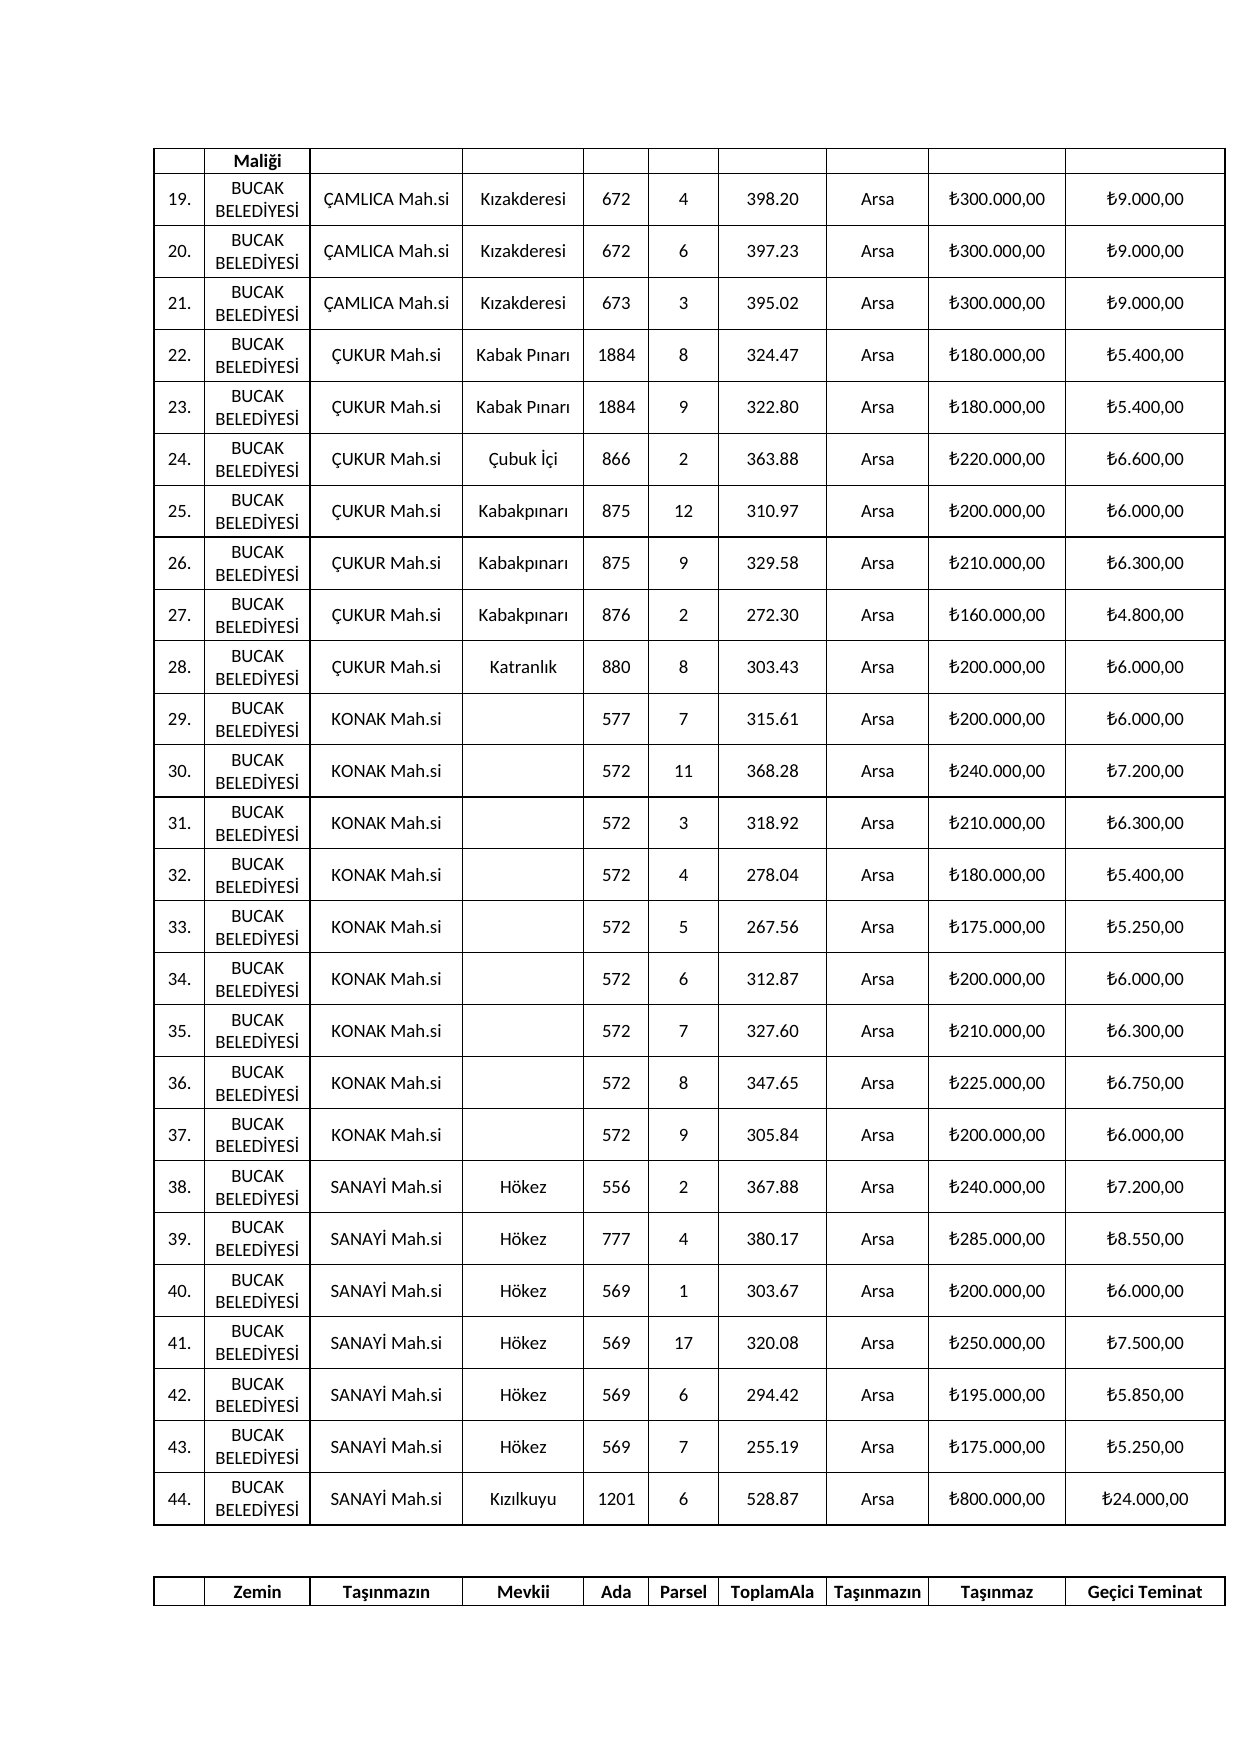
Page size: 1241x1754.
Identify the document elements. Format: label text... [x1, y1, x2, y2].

table_cell [463, 953, 583, 1004]
table_cell ToplamAlan [719, 1578, 826, 1605]
table_cell 33. [155, 901, 204, 952]
table_cell 34. [155, 953, 204, 1004]
table_cell ₺195.000,00 [929, 1369, 1065, 1420]
table_cell 569 [584, 1421, 648, 1472]
table_cell BUCAK BELEDİYESİ [205, 641, 309, 692]
table_cell 25. [155, 486, 204, 536]
table_cell 324.47 [719, 330, 826, 381]
table_cell 315.61 [719, 694, 826, 744]
table_cell 1884 [584, 330, 648, 381]
table_cell 6 [649, 226, 718, 277]
table_cell ÇUKUR Mah.si [311, 641, 462, 692]
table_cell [1066, 1578, 1224, 1605]
table_cell ₺9.000,00 [1066, 278, 1224, 328]
table_cell Parsel [649, 149, 718, 173]
table_cell SANAYİ Mah.si [311, 1161, 462, 1212]
table_cell 569 [584, 1265, 648, 1316]
table_cell ToplamAlan [719, 149, 826, 173]
table_cell 305.84 [719, 1109, 826, 1160]
table_cell ₺5.400,00 [1066, 849, 1224, 900]
table_cell ₺5.250,00 [1066, 1421, 1224, 1472]
table_cell 30. [155, 745, 204, 796]
table_cell ÇAMLICA Mah.si [311, 174, 462, 224]
table_cell 1201 [584, 1473, 648, 1524]
table_cell ₺180.000,00 [929, 330, 1065, 381]
table_cell 572 [584, 798, 648, 848]
table_cell 6 [649, 953, 718, 1004]
table_cell 6 [649, 1369, 718, 1420]
table_cell 8 [649, 641, 718, 692]
table_cell Arsa [827, 538, 928, 588]
table_cell ₺5.850,00 [1066, 1369, 1224, 1420]
table_cell 9 [649, 538, 718, 588]
table_cell BUCAK BELEDİYESİ [205, 330, 309, 381]
table_cell 1 [649, 1265, 718, 1316]
table_cell 36. [155, 1057, 204, 1108]
table_cell ₺4.800,00 [1066, 590, 1224, 640]
table_cell 255.19 [719, 1421, 826, 1472]
table_cell 572 [584, 1057, 648, 1108]
table_cell 875 [584, 538, 648, 588]
table_cell ₺6.300,00 [1066, 798, 1224, 848]
table_cell BUCAK BELEDİYESİ [205, 434, 309, 484]
table_cell BUCAK BELEDİYESİ [205, 953, 309, 1004]
table_cell SANAYİ Mah.si [311, 1317, 462, 1368]
table_cell ₺250.000,00 [929, 1317, 1065, 1368]
table_cell BUCAK BELEDİYESİ [205, 278, 309, 328]
table_cell 23. [155, 382, 204, 432]
table_cell SANAYİ Mah.si [311, 1473, 462, 1524]
table_cell 528.87 [719, 1473, 826, 1524]
table_cell ₺6.600,00 [1066, 434, 1224, 484]
table_cell ÇUKUR Mah.si [311, 434, 462, 484]
table_cell Hökez [463, 1161, 583, 1212]
table_cell 42. [155, 1369, 204, 1420]
table_cell SANAYİ Mah.si [311, 1369, 462, 1420]
table_cell BUCAK BELEDİYESİ [205, 226, 309, 277]
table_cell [311, 1578, 462, 1605]
table_cell ₺200.000,00 [929, 694, 1065, 744]
table_cell [463, 745, 583, 796]
table_cell KONAK Mah.si [311, 901, 462, 952]
table_cell ÇAMLICA Mah.si [311, 278, 462, 328]
table_cell 32. [155, 849, 204, 900]
table_cell 777 [584, 1213, 648, 1264]
table_cell BUCAK BELEDİYESİ [205, 1317, 309, 1368]
table_cell ₺175.000,00 [929, 901, 1065, 952]
table_cell ÇUKUR Mah.si [311, 382, 462, 432]
table_cell ₺7.200,00 [1066, 745, 1224, 796]
table_cell 27. [155, 590, 204, 640]
table_cell ₺7.500,00 [1066, 1317, 1224, 1368]
table_cell ₺800.000,00 [929, 1473, 1065, 1524]
table_cell 320.08 [719, 1317, 826, 1368]
table_cell KONAK Mah.si [311, 953, 462, 1004]
table_cell BUCAK BELEDİYESİ [205, 849, 309, 900]
table_cell 572 [584, 901, 648, 952]
table_cell Arsa [827, 278, 928, 328]
table_cell 7 [649, 694, 718, 744]
table_cell 5 [649, 901, 718, 952]
table_cell 395.02 [719, 278, 826, 328]
table_cell 12 [649, 486, 718, 536]
table_cell Ada [584, 149, 648, 173]
table_cell ÇUKUR Mah.si [311, 590, 462, 640]
table_cell ₺6.000,00 [1066, 694, 1224, 744]
table_cell BUCAK BELEDİYESİ [205, 745, 309, 796]
table_cell 41. [155, 1317, 204, 1368]
table_cell ₺6.000,00 [1066, 641, 1224, 692]
table_cell Arsa [827, 641, 928, 692]
table_cell Kabakpınarı [463, 538, 583, 588]
table_cell KONAK Mah.si [311, 1109, 462, 1160]
table_cell Kızakderesi [463, 174, 583, 224]
table_cell 673 [584, 278, 648, 328]
table_cell [463, 798, 583, 848]
table_cell ₺200.000,00 [929, 1265, 1065, 1316]
table_cell BUCAK BELEDİYESİ [205, 1369, 309, 1420]
table_cell BUCAK BELEDİYESİ [205, 1109, 309, 1160]
table_cell ₺300.000,00 [929, 226, 1065, 277]
table_cell ₺8.550,00 [1066, 1213, 1224, 1264]
table_cell Hökez [463, 1213, 583, 1264]
table_cell 569 [584, 1317, 648, 1368]
table_cell [718, 1526, 827, 1576]
table_cell ₺6.300,00 [1066, 538, 1224, 588]
table_cell Arsa [827, 1057, 928, 1108]
table_cell [463, 1005, 583, 1056]
table_cell BUCAK BELEDİYESİ [205, 1421, 309, 1472]
table_cell 7 [649, 1421, 718, 1472]
table_cell 397.23 [719, 226, 826, 277]
table_cell 347.65 [719, 1057, 826, 1108]
table_cell KONAK Mah.si [311, 798, 462, 848]
table_cell 21. [155, 278, 204, 328]
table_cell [1066, 149, 1224, 173]
table_cell Arsa [827, 1317, 928, 1368]
table_cell 17 [649, 1317, 718, 1368]
table_cell Mevkii [463, 149, 583, 173]
table_cell [155, 149, 204, 173]
table_cell 2 [649, 434, 718, 484]
table_cell 556 [584, 1161, 648, 1212]
table_cell KONAK Mah.si [311, 694, 462, 744]
table_cell 572 [584, 745, 648, 796]
table_cell [155, 1578, 204, 1605]
table_cell Arsa [827, 901, 928, 952]
table_cell Arsa [827, 174, 928, 224]
table_cell Kabak Pınarı [463, 382, 583, 432]
table_cell Arsa [827, 434, 928, 484]
table_cell 19. [155, 174, 204, 224]
table_cell [1065, 1526, 1225, 1576]
table_cell ₺200.000,00 [929, 486, 1065, 536]
table_cell ₺210.000,00 [929, 1005, 1065, 1056]
table_cell Arsa [827, 486, 928, 536]
table_cell BUCAK BELEDİYESİ [205, 1057, 309, 1108]
table_cell KONAK Mah.si [311, 1005, 462, 1056]
table_cell Kabak Pınarı [463, 330, 583, 381]
table_cell Taşınmazın Cinsi [827, 1578, 928, 1605]
table_cell Zemin Hisse Maliği [205, 1578, 309, 1605]
table_cell Parsel [649, 1578, 718, 1605]
table_cell KONAK Mah.si [311, 849, 462, 900]
table_cell 368.28 [719, 745, 826, 796]
table_cell Kabakpınarı [463, 486, 583, 536]
table_cell ₺6.000,00 [1066, 1109, 1224, 1160]
table_cell 318.92 [719, 798, 826, 848]
table_cell 8 [649, 1057, 718, 1108]
table_cell Arsa [827, 694, 928, 744]
table_cell 398.20 [719, 174, 826, 224]
table_cell 367.88 [719, 1161, 826, 1212]
table_cell [463, 1526, 584, 1576]
table_cell 11 [649, 745, 718, 796]
table_cell Arsa [827, 330, 928, 381]
table_cell ₺200.000,00 [929, 1109, 1065, 1160]
table_cell ₺6.750,00 [1066, 1057, 1224, 1108]
table_cell 6 [649, 1473, 718, 1524]
table_cell 322.80 [719, 382, 826, 432]
table_cell Hökez [463, 1265, 583, 1316]
table_cell BUCAK BELEDİYESİ [205, 1161, 309, 1212]
table_cell ₺225.000,00 [929, 1057, 1065, 1108]
table_cell Mevkii [463, 1578, 583, 1605]
table_cell ₺9.000,00 [1066, 174, 1224, 224]
table_cell ₺285.000,00 [929, 1213, 1065, 1264]
table_cell Zemin Hisse Maliği [205, 149, 309, 173]
table_cell Arsa [827, 1265, 928, 1316]
table_cell 672 [584, 226, 648, 277]
table_cell ₺210.000,00 [929, 798, 1065, 848]
table_cell 26. [155, 538, 204, 588]
table_cell 363.88 [719, 434, 826, 484]
table_cell Katranlık [463, 641, 583, 692]
table_cell BUCAK BELEDİYESİ [205, 1473, 309, 1524]
table_cell ₺300.000,00 [929, 174, 1065, 224]
table_cell ÇAMLICA Mah.si [311, 226, 462, 277]
table_cell [463, 901, 583, 952]
table_cell 572 [584, 849, 648, 900]
table_cell ₺24.000,00 [1066, 1473, 1224, 1524]
table_cell 672 [584, 174, 648, 224]
table_cell ₺9.000,00 [1066, 226, 1224, 277]
table_cell Taşınmazın Cinsi [827, 149, 928, 173]
table_cell 44. [155, 1473, 204, 1524]
table_cell ₺5.400,00 [1066, 382, 1224, 432]
table_cell BUCAK BELEDİYESİ [205, 174, 309, 224]
table_cell [463, 1109, 583, 1160]
table_cell 875 [584, 486, 648, 536]
table_cell ₺240.000,00 [929, 1161, 1065, 1212]
table_cell BUCAK BELEDİYESİ [205, 538, 309, 588]
table_cell ₺6.000,00 [1066, 1265, 1224, 1316]
table_cell KONAK Mah.si [311, 745, 462, 796]
table_cell 29. [155, 694, 204, 744]
table_cell Ada [584, 1578, 648, 1605]
table_cell 278.04 [719, 849, 826, 900]
table_cell Arsa [827, 953, 928, 1004]
table_cell 876 [584, 590, 648, 640]
table_cell 4 [649, 849, 718, 900]
table_cell Hökez [463, 1421, 583, 1472]
table_cell Arsa [827, 1473, 928, 1524]
table_cell 8 [649, 330, 718, 381]
table_cell [584, 1526, 649, 1576]
table_cell 20. [155, 226, 204, 277]
table_cell Arsa [827, 1213, 928, 1264]
table_cell 312.87 [719, 953, 826, 1004]
table_cell Arsa [827, 226, 928, 277]
table_cell Arsa [827, 590, 928, 640]
table_cell 272.30 [719, 590, 826, 640]
table_cell 7 [649, 1005, 718, 1056]
table_cell 572 [584, 953, 648, 1004]
table_cell ₺200.000,00 [929, 953, 1065, 1004]
table_cell SANAYİ Mah.si [311, 1421, 462, 1472]
table_cell [310, 1526, 463, 1576]
table_cell 31. [155, 798, 204, 848]
table_cell ₺7.200,00 [1066, 1161, 1224, 1212]
table_cell ₺175.000,00 [929, 1421, 1065, 1472]
table_cell ₺300.000,00 [929, 278, 1065, 328]
table_cell ₺210.000,00 [929, 538, 1065, 588]
table_cell Arsa [827, 382, 928, 432]
table_cell [154, 1526, 205, 1576]
table_cell Kızakderesi [463, 226, 583, 277]
table_cell 380.17 [719, 1213, 826, 1264]
table_cell [205, 1526, 310, 1576]
table_cell KONAK Mah.si [311, 1057, 462, 1108]
table_cell Arsa [827, 745, 928, 796]
table_cell 310.97 [719, 486, 826, 536]
table_cell BUCAK BELEDİYESİ [205, 1265, 309, 1316]
table_cell 9 [649, 1109, 718, 1160]
table_cell ₺6.300,00 [1066, 1005, 1224, 1056]
table_cell Kızılkuyu [463, 1473, 583, 1524]
table_cell 39. [155, 1213, 204, 1264]
table_cell Arsa [827, 798, 928, 848]
table_cell [463, 849, 583, 900]
table_cell [827, 1526, 929, 1576]
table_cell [929, 1578, 1065, 1605]
table_cell BUCAK BELEDİYESİ [205, 901, 309, 952]
table_cell 1884 [584, 382, 648, 432]
table_cell Arsa [827, 1161, 928, 1212]
table_cell ₺5.400,00 [1066, 330, 1224, 381]
table_cell BUCAK BELEDİYESİ [205, 1005, 309, 1056]
table_cell ₺5.250,00 [1066, 901, 1224, 952]
table_cell 303.67 [719, 1265, 826, 1316]
table_cell 22. [155, 330, 204, 381]
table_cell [311, 149, 462, 173]
table_cell [463, 1057, 583, 1108]
table_cell ÇUKUR Mah.si [311, 330, 462, 381]
table_cell BUCAK BELEDİYESİ [205, 382, 309, 432]
table_cell 572 [584, 1109, 648, 1160]
table_cell 37. [155, 1109, 204, 1160]
table_cell Hökez [463, 1369, 583, 1420]
table_cell BUCAK BELEDİYESİ [205, 486, 309, 536]
table_cell 35. [155, 1005, 204, 1056]
table_cell ₺200.000,00 [929, 641, 1065, 692]
table_cell 9 [649, 382, 718, 432]
table_cell SANAYİ Mah.si [311, 1213, 462, 1264]
table_cell Kabakpınarı [463, 590, 583, 640]
table_cell 2 [649, 590, 718, 640]
table_cell 303.43 [719, 641, 826, 692]
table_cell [929, 149, 1065, 173]
table_cell 327.60 [719, 1005, 826, 1056]
table_cell BUCAK BELEDİYESİ [205, 1213, 309, 1264]
table_cell [929, 1526, 1065, 1576]
table_cell [649, 1526, 718, 1576]
table_cell ₺6.000,00 [1066, 953, 1224, 1004]
table_cell BUCAK BELEDİYESİ [205, 798, 309, 848]
table_cell 38. [155, 1161, 204, 1212]
table_cell 866 [584, 434, 648, 484]
table_cell ₺220.000,00 [929, 434, 1065, 484]
table_cell 43. [155, 1421, 204, 1472]
table_cell ₺180.000,00 [929, 382, 1065, 432]
table_cell Hökez [463, 1317, 583, 1368]
table_cell ÇUKUR Mah.si [311, 486, 462, 536]
table_cell SANAYİ Mah.si [311, 1265, 462, 1316]
table_cell Arsa [827, 1109, 928, 1160]
table_cell ₺6.000,00 [1066, 486, 1224, 536]
table_cell ₺240.000,00 [929, 745, 1065, 796]
table_cell Arsa [827, 849, 928, 900]
table_cell Kızakderesi [463, 278, 583, 328]
table_cell ₺180.000,00 [929, 849, 1065, 900]
table_cell ₺160.000,00 [929, 590, 1065, 640]
table_cell [463, 694, 583, 744]
table_cell 880 [584, 641, 648, 692]
table_cell 572 [584, 1005, 648, 1056]
table_cell 569 [584, 1369, 648, 1420]
table_cell BUCAK BELEDİYESİ [205, 590, 309, 640]
table_cell 40. [155, 1265, 204, 1316]
table_cell 2 [649, 1161, 718, 1212]
table_cell 3 [649, 278, 718, 328]
table_cell 28. [155, 641, 204, 692]
table_cell Arsa [827, 1005, 928, 1056]
table_cell 329.58 [719, 538, 826, 588]
table_cell 3 [649, 798, 718, 848]
table_cell 267.56 [719, 901, 826, 952]
table_cell 4 [649, 174, 718, 224]
table_cell Arsa [827, 1369, 928, 1420]
table_cell 4 [649, 1213, 718, 1264]
table_cell Çubuk İçi [463, 434, 583, 484]
table_cell Arsa [827, 1421, 928, 1472]
table_cell 294.42 [719, 1369, 826, 1420]
table_cell 577 [584, 694, 648, 744]
table_cell BUCAK BELEDİYESİ [205, 694, 309, 744]
table_cell ÇUKUR Mah.si [311, 538, 462, 588]
table_cell 24. [155, 434, 204, 484]
